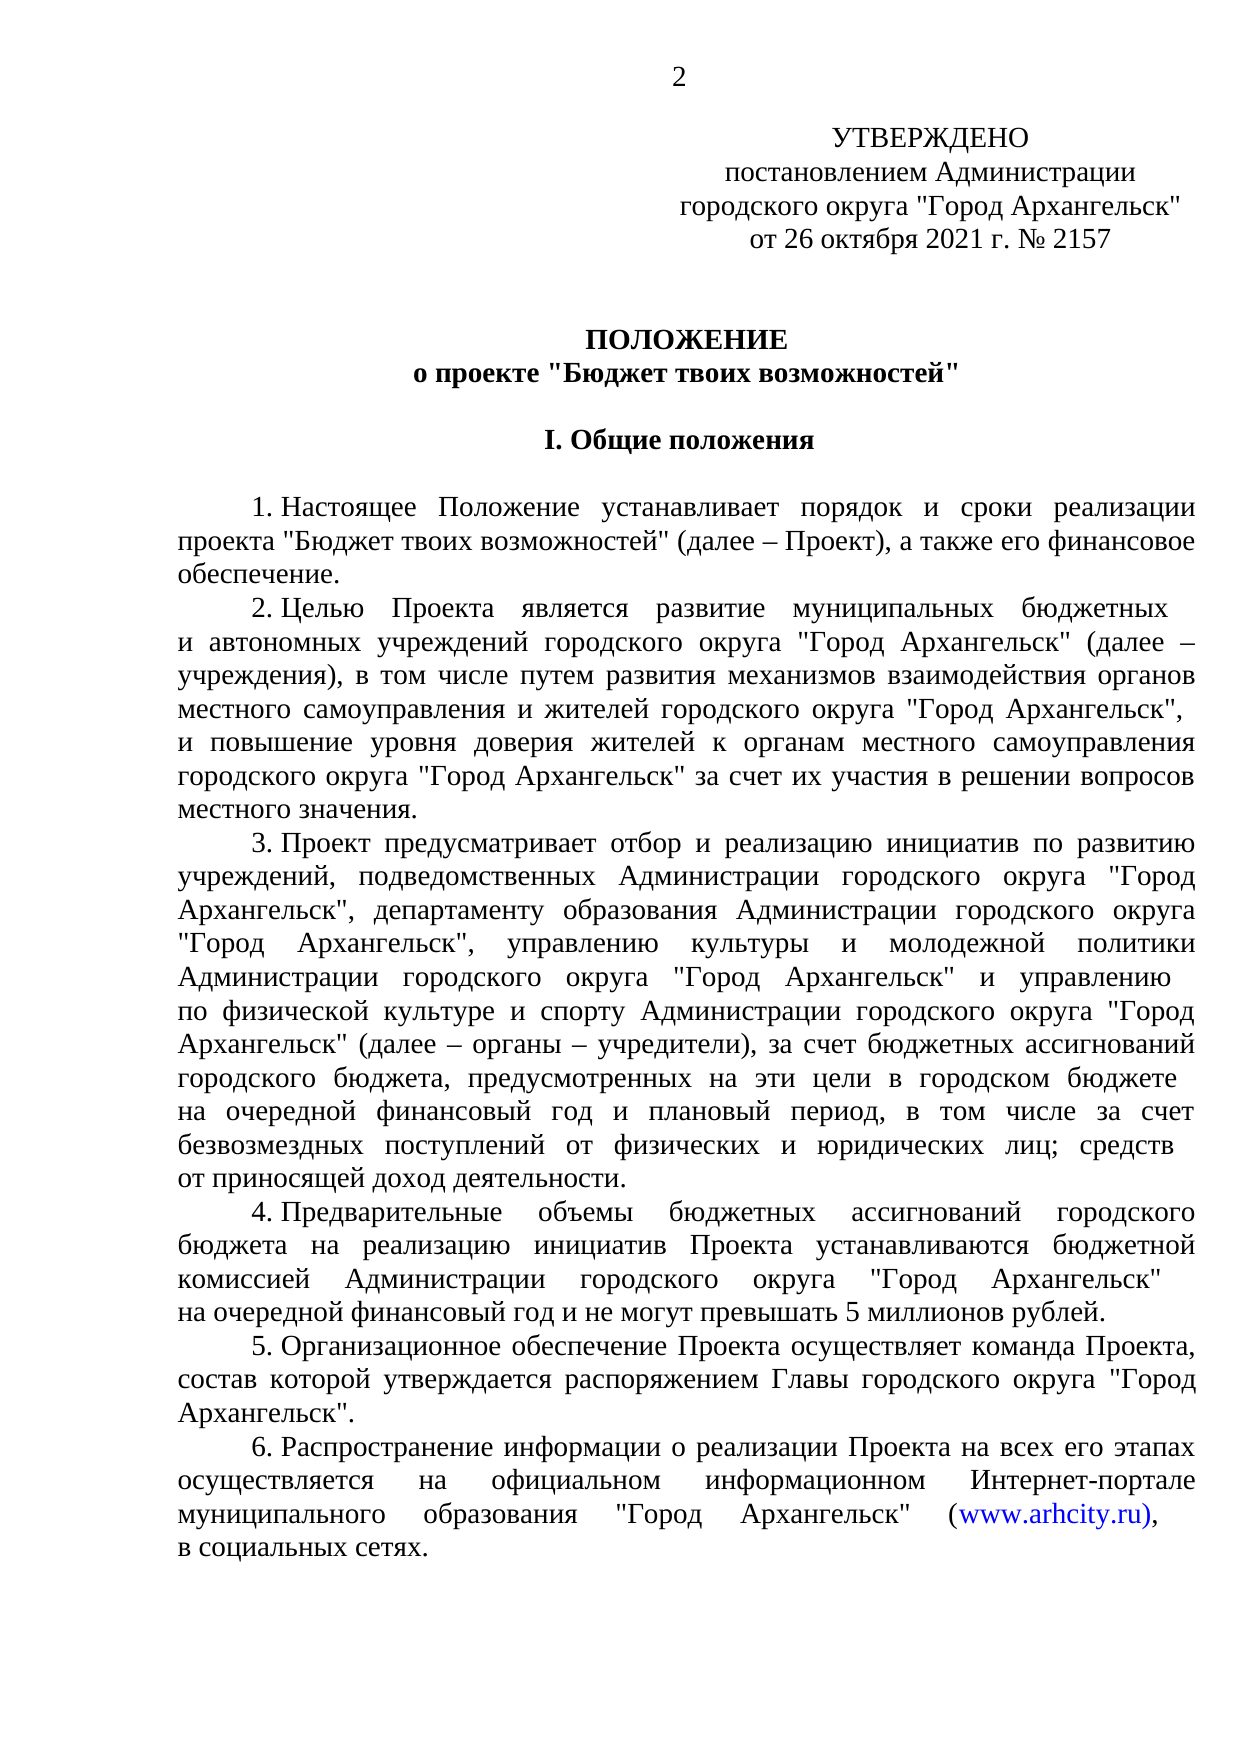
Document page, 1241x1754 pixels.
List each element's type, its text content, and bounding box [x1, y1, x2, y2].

title 2. Целью Проекта является развитие муниципальных бюджетных и автономных учреждений городского округа "Город Архангельск" (далее – учреждения), в том числе путем развития механизмов взаимодействия органов местного самоуправления и жителей городского округа "Город Архангельск", и повышение уровня доверия жителей к органам местного самоуправления городского округа "Город Архангельск" за счет их участия в решении вопросов местного значения. [177, 590, 1196, 825]
text УТВЕРЖДЕНО [679, 121, 1181, 154]
text от 26 октября 2021 г. № 2157 [679, 221, 1181, 255]
title 5. Организационное обеспечение Проекта осуществляет команда Проекта, состав которой утверждается распоряжением Главы городского округа "Город Архангельск". [177, 1328, 1196, 1429]
title 1. Настоящее Положение устанавливает порядок и сроки реализации проекта "Бюджет твоих возможностей" (далее – Проект), а также его финансовое обеспечение. [177, 489, 1196, 590]
text I. Общие положения [177, 422, 1181, 456]
title 3. Проект предусматривает отбор и реализацию инициатив по развитию учреждений, подведомственных Администрации городского округа "Город Архангельск", департаменту образования Администрации городского округа "Город Архангельск", управлению культуры и молодежной политики Администрации городского округа "Город Архангельск" и управлению по физической культуре и спорту Администрации городского округа "Город Архангельск" (далее – органы – учредители), за счет бюджетных ассигнований городского бюджета, предусмотренных на эти цели в городском бюджете на очередной финансовый год и плановый период, в том числе за счет безвозмездных поступлений от физических и юридических лиц; средств от приносящей доход деятельности. [177, 825, 1196, 1194]
title ПОЛОЖЕНИЕ [177, 322, 1196, 355]
title о проекте "Бюджет твоих возможностей" [177, 355, 1196, 389]
title 4. Предварительные объемы бюджетных ассигнований городского бюджета на реализацию инициатив Проекта устанавливаются бюджетной комиссией Администрации городского округа "Город Архангельск" на очередной финансовый год и не могут превышать 5 миллионов рублей. [177, 1194, 1196, 1328]
title 6. Распространение информации о реализации Проекта на всех его этапах осуществляется на официальном информационном Интернет-портале муниципального образования "Город Архангельск" (www.arhcity.ru), в социальных сетях. [177, 1429, 1196, 1563]
text постановлением Администрации [679, 154, 1181, 188]
text городского округа "Город Архангельск" [679, 188, 1181, 221]
